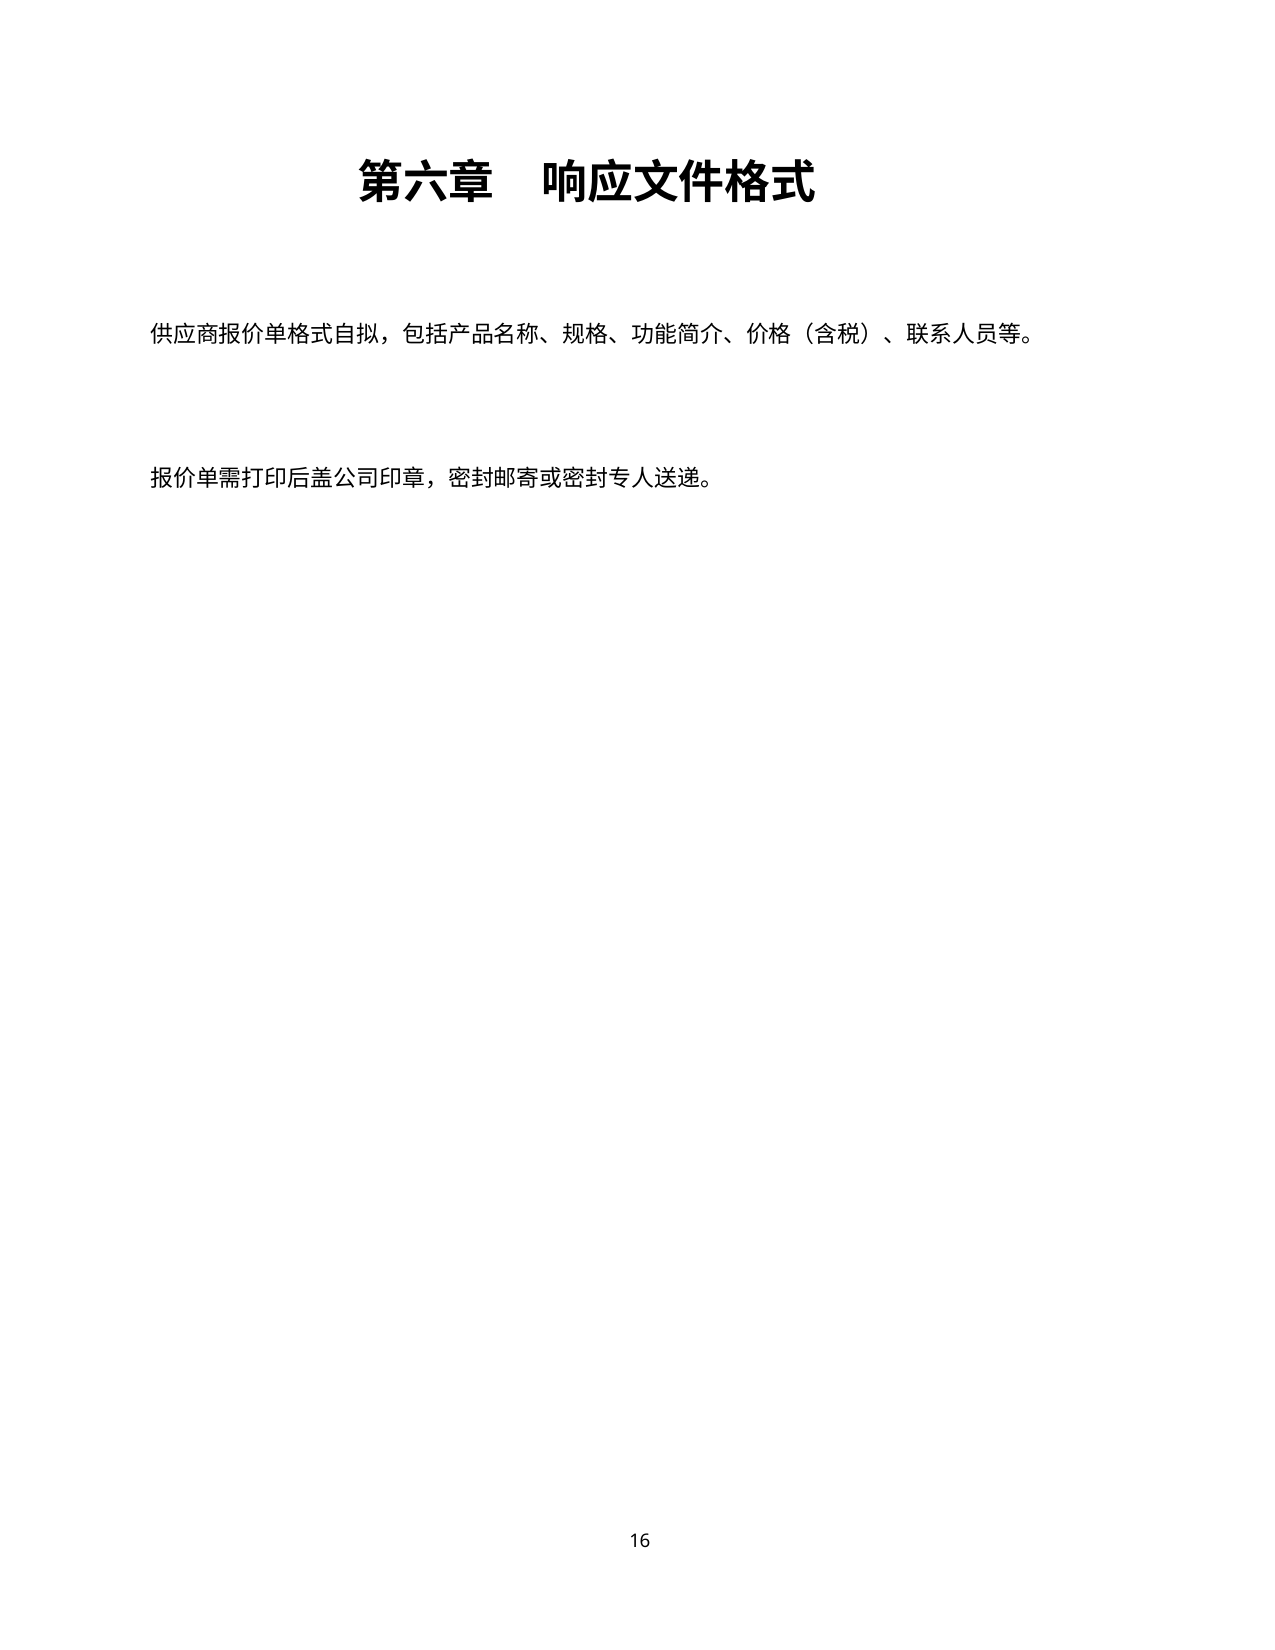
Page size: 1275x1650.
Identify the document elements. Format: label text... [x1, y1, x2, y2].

text 供应商报价单格式自拟，包括产品名称、规格、功能简介、价格（含税）、联系人员等。 [150, 285, 1127, 357]
text 报价单需打印后盖公司印章，密封邮寄或密封专人送递。 [150, 429, 1127, 501]
subtitle 第六章 响应文件格式 [150, 139, 1023, 213]
